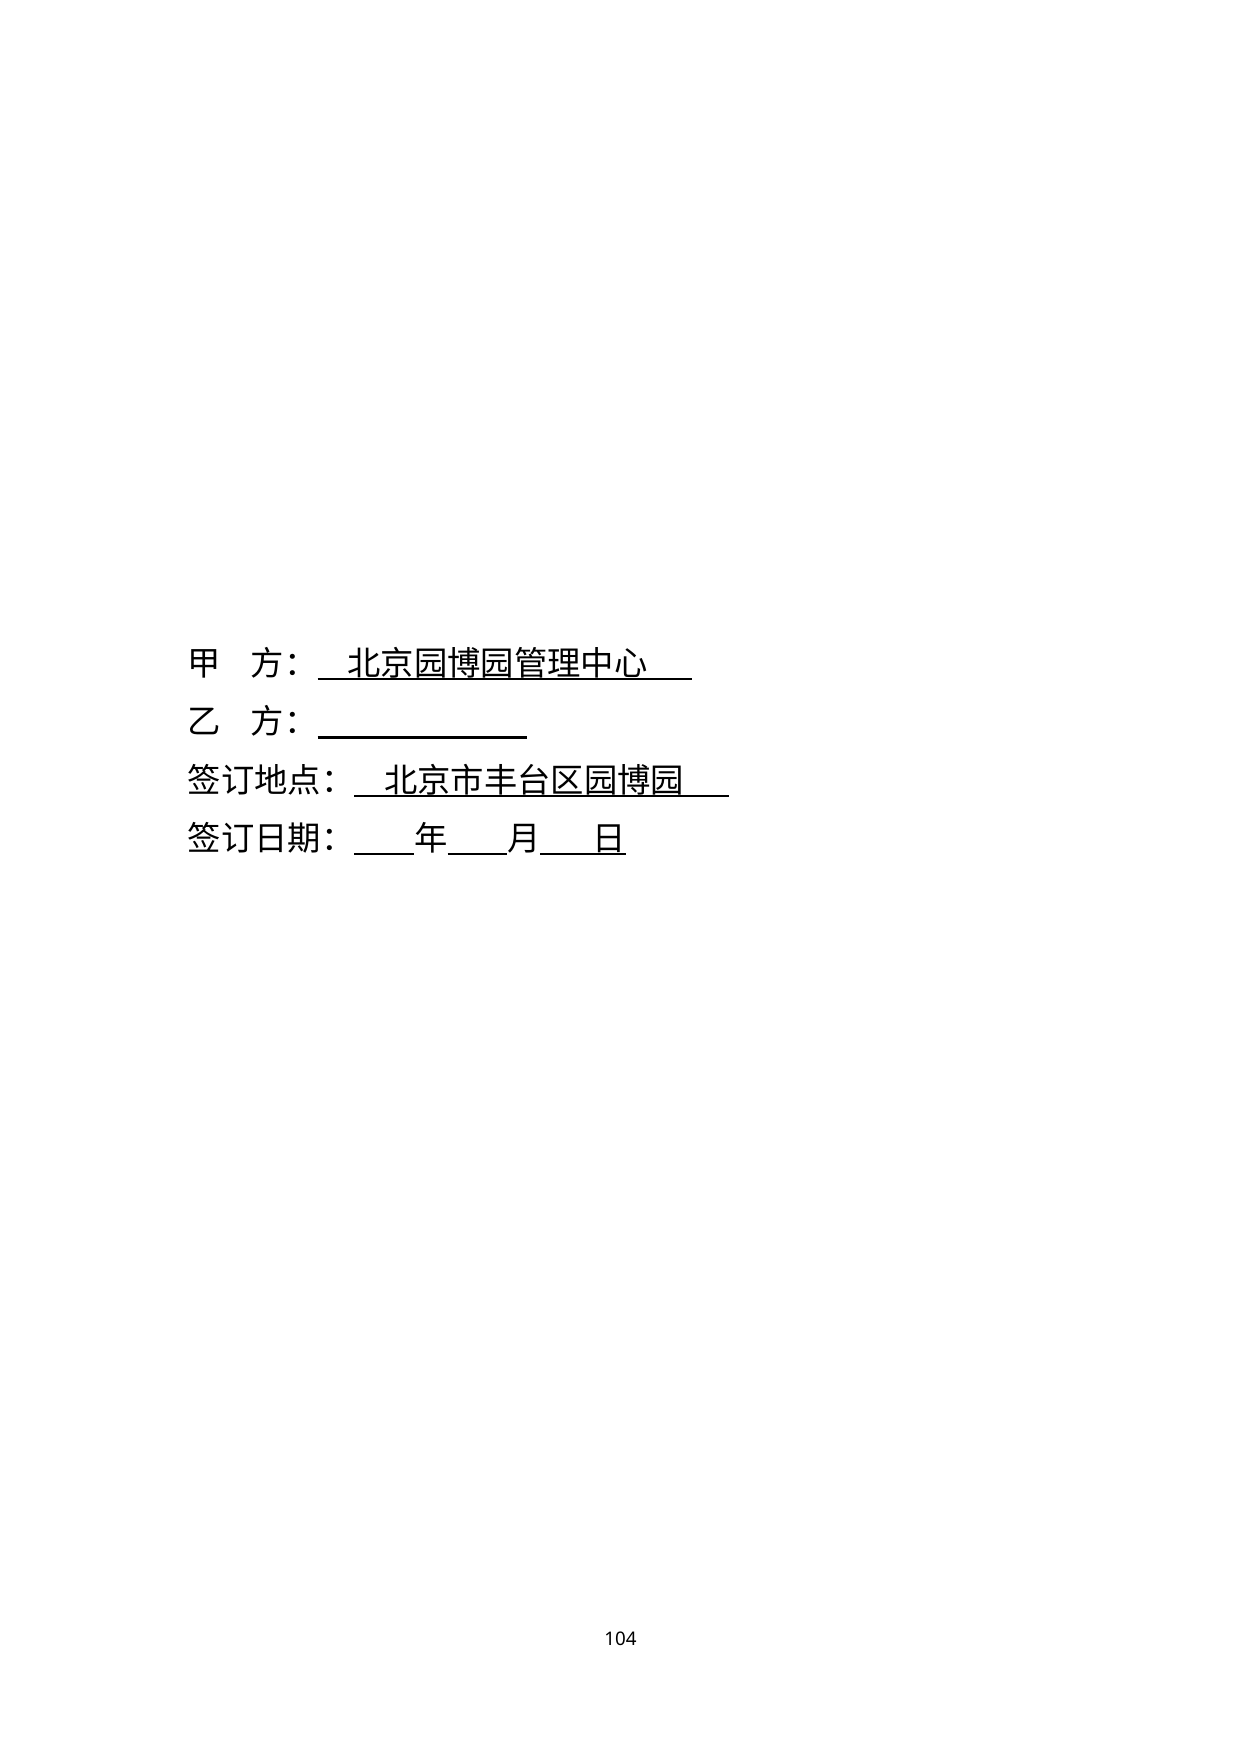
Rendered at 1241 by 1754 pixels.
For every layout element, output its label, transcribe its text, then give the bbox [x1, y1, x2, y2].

text 签订地点： 北京市丰台区园博园 [187, 745, 1053, 804]
text 签订日期： 年 月 日 [187, 804, 1053, 862]
text 甲 方： 北京园博园管理中心 [187, 629, 1053, 687]
text 乙 方： [187, 687, 1053, 745]
